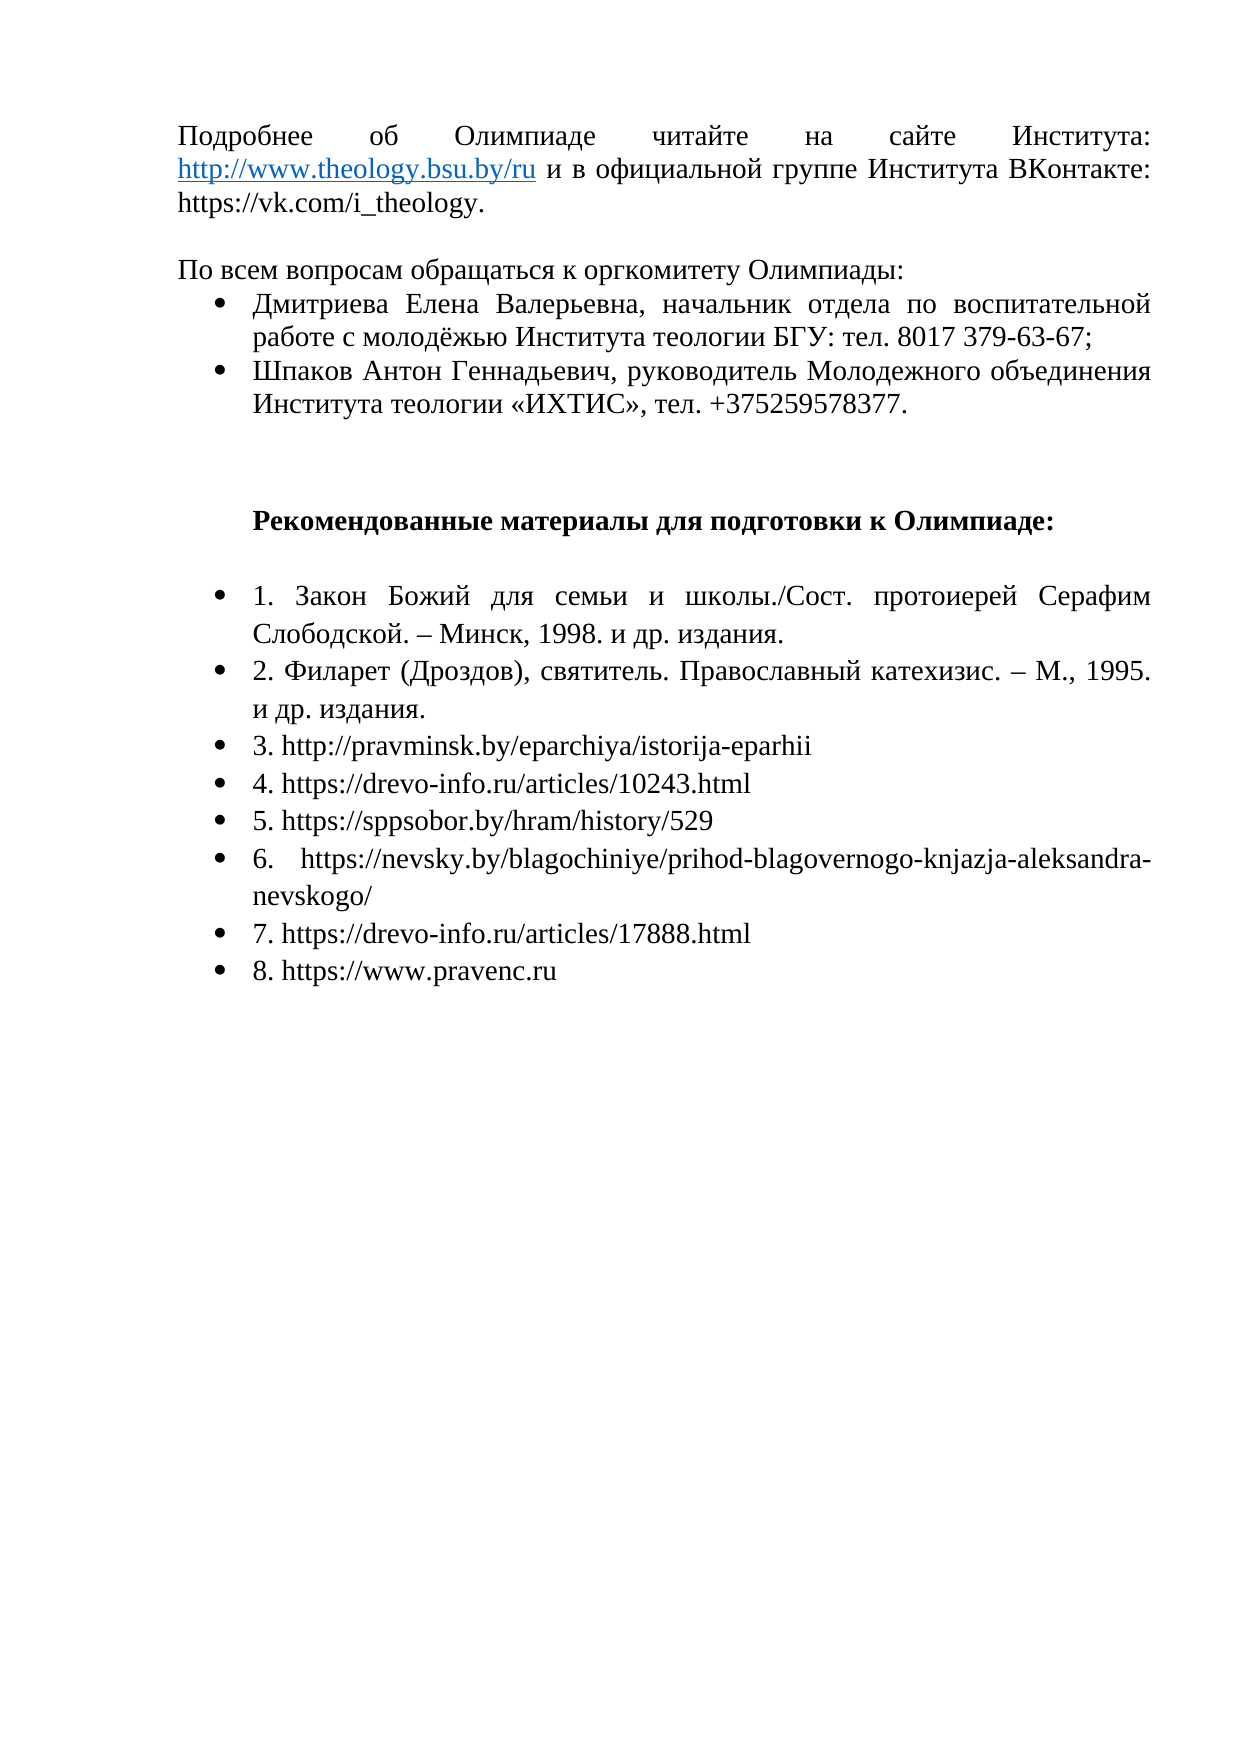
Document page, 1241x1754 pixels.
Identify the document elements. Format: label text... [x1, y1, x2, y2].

list 1. Закон Божий для семьи и школы./Сост. протоиерей Серафим Слободской. – Минск, 1998. и др. издания. [215, 576, 1152, 651]
list 4. https://drevo-info.ru/articles/10243.html [215, 763, 1152, 801]
text По всем вопросам обращаться к оргкомитету Олимпиады: [177, 252, 1152, 286]
list 6. https://nevsky.by/blagochiniye/prihod-blagovernogo-knjazja-aleksandra-nevskogo/ [215, 838, 1152, 913]
list Дмитриева Елена Валерьевна, начальник отдела по воспитательной работе с молодёжью Института теологии БГУ: тел. 8017 379-63-67; [215, 286, 1152, 353]
list 5. https://sppsobor.by/hram/history/529 [215, 801, 1152, 838]
list 2. Филарет (Дроздов), святитель. Православный катехизис. – М., 1995. и др. издания. [215, 651, 1152, 726]
text Подробнее об Олимпиаде читайте на сайте Института: http://www.theology.bsu.by/ru и в официальной группе Института ВКонтакте: https://vk.com/i_theology. [177, 118, 1152, 219]
list 3. http://pravminsk.by/eparchiya/istorija-eparhii [215, 726, 1152, 763]
list 8. https://www.pravenc.ru [215, 951, 1152, 988]
list Рекомендованные материалы для подготовки к Олимпиаде: [252, 501, 1152, 538]
list 7. https://drevo-info.ru/articles/17888.html [215, 913, 1152, 951]
list Шпаков Антон Геннадьевич, руководитель Молодежного объединения Института теологии «ИХТИС», тел. +375259578377. [215, 353, 1152, 420]
